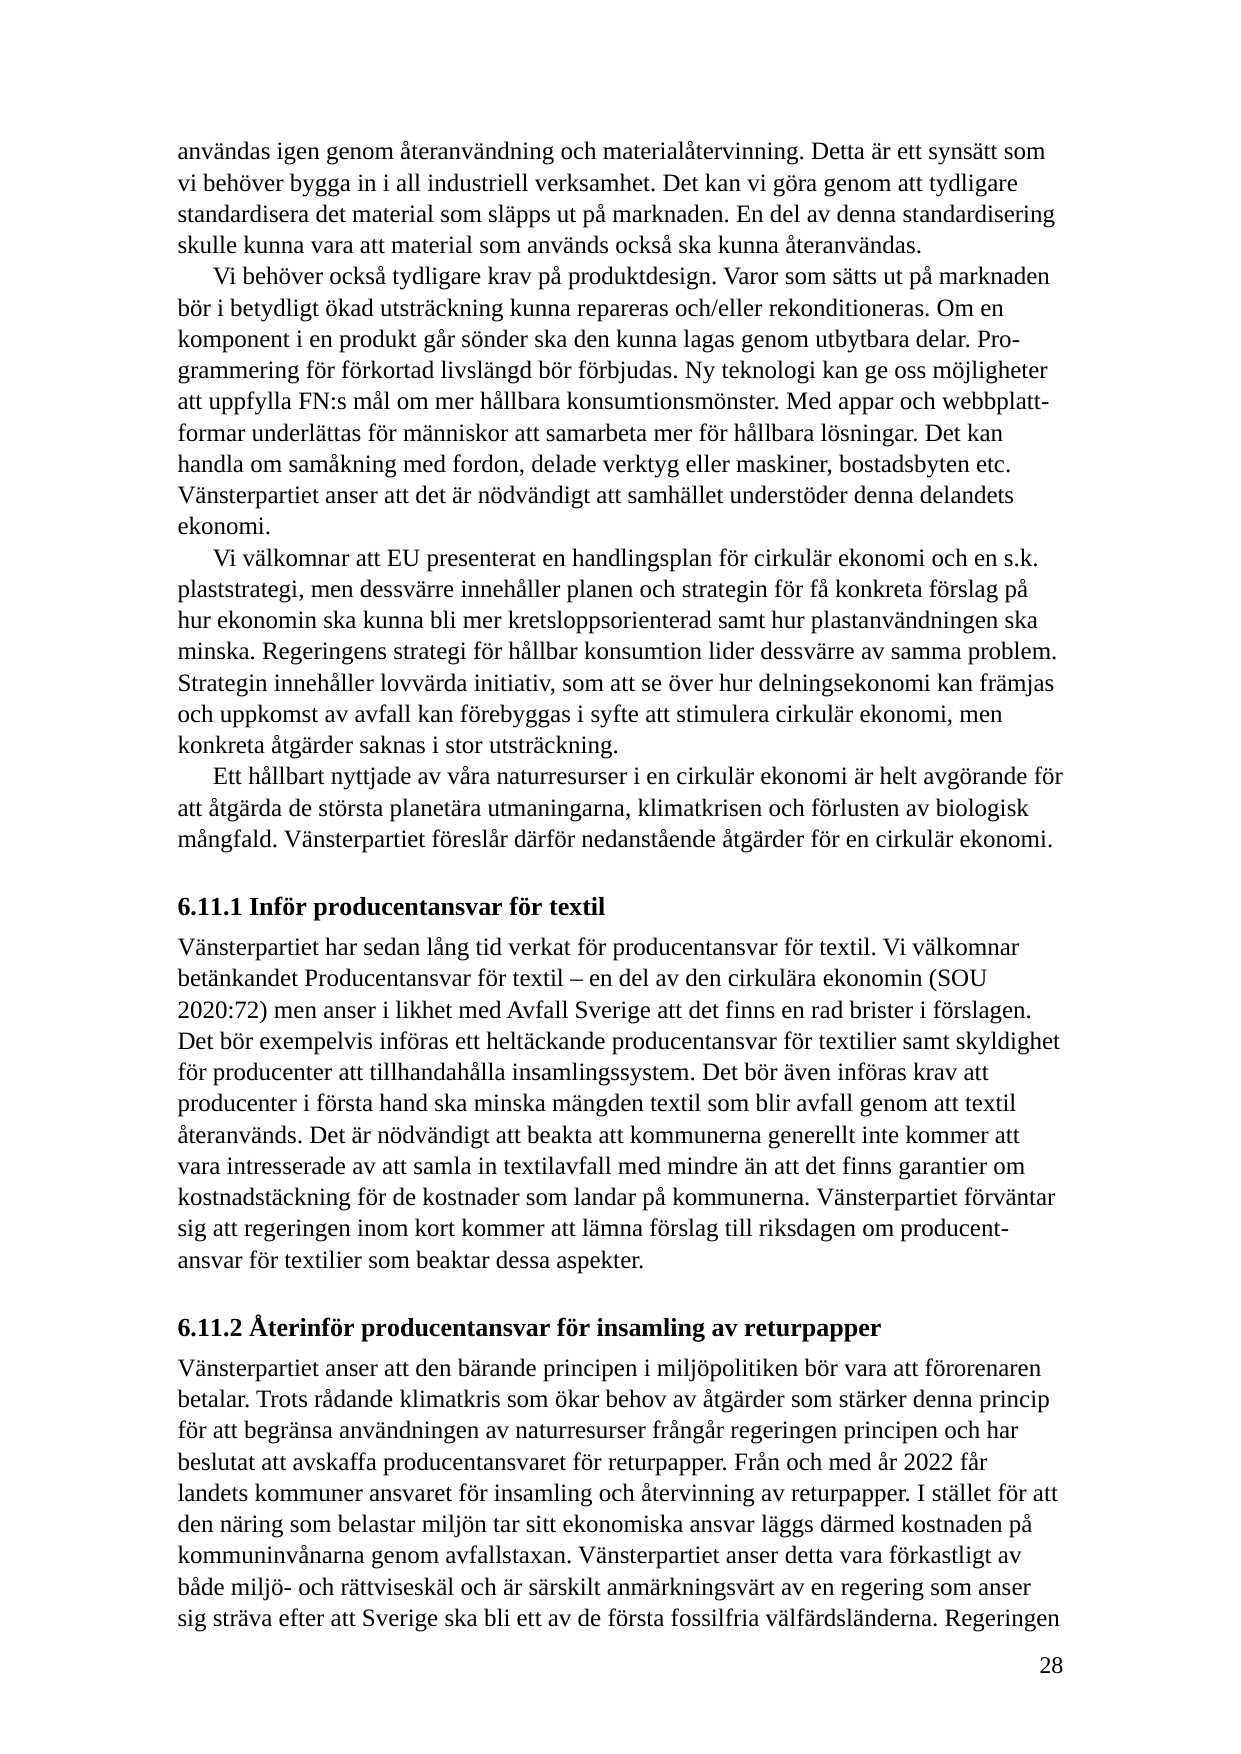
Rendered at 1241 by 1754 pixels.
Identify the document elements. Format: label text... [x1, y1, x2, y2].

text Vänsterpartiet har sedan lång tid verkat för producentansvar för textil. Vi välkomnar betänkandet Producentansvar för textil – en del av den cirkulära ekonomin (SOU 2020:72) men anser i likhet med Avfall Sverige att det finns en rad brister i förslagen. Det bör exempelvis införas ett heltäckande producentansvar för textilier samt skyldighet för producenter att tillhandahålla insamlingssystem. Det bör även införas krav att producenter i första hand ska minska mängden textil som blir avfall genom att textil återanvänds. Det är nödvändigt att beakta att kommunerna generellt inte kommer att vara intresserade av att samla in textilavfall med mindre än att det finns garantier om kostnadstäckning för de kostnader som landar på kommunerna. Vänsterpartiet förväntar sig att regeringen inom kort kommer att lämna förslag till riksdagen om producentansvar för textilier som beaktar dessa aspekter. [177, 930, 1063, 1273]
text Vi behöver också tydligare krav på produktdesign. Varor som sätts ut på marknaden bör i betydligt ökad utsträckning kunna repareras och/eller rekonditioneras. Om en komponent i en produkt går sönder ska den kunna lagas genom utbytbara delar. Programmering för förkortad livslängd bör förbjudas. Ny teknologi kan ge oss möjligheter att uppfylla FN:s mål om mer hållbara konsumtionsmönster. Med appar och webbplattformar underlättas för människor att samarbeta mer för hållbara lösningar. Det kan handla om samåkning med fordon, delade verktyg eller maskiner, bostadsbyten etc. Vänsterpartiet anser att det är nödvändigt att samhället understöder denna delandets ekonomi. [177, 259, 1063, 540]
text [177, 134, 1063, 259]
text Vi välkomnar att EU presenterat en handlingsplan för cirkulär ekonomi och en s.k. plaststrategi, men dessvärre innehåller planen och strategin för få konkreta förslag på hur ekonomin ska kunna bli mer kretsloppsorienterad samt hur plastanvändningen ska minska. Regeringens strategi för hållbar konsumtion lider dessvärre av samma problem. Strategin innehåller lovvärda initiativ, som att se över hur delningsekonomi kan främjas och uppkomst av avfall kan förebyggas i syfte att stimulera cirkulär ekonomi, men konkreta åtgärder saknas i stor utsträckning. [177, 540, 1063, 759]
text Inför producentansvar för textil [177, 890, 1063, 921]
text Ett hållbart nyttjade av våra naturresurser i en cirkulär ekonomi är helt avgörande för att åtgärda de största planetära utmaningarna, klimatkrisen och förlusten av biologisk mångfald. Vänsterpartiet föreslår därför nedanstående åtgärder för en cirkulär ekonomi. [177, 759, 1063, 853]
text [177, 1351, 1063, 1632]
text Återinför producentansvar för insamling av returpapper [177, 1311, 1063, 1342]
